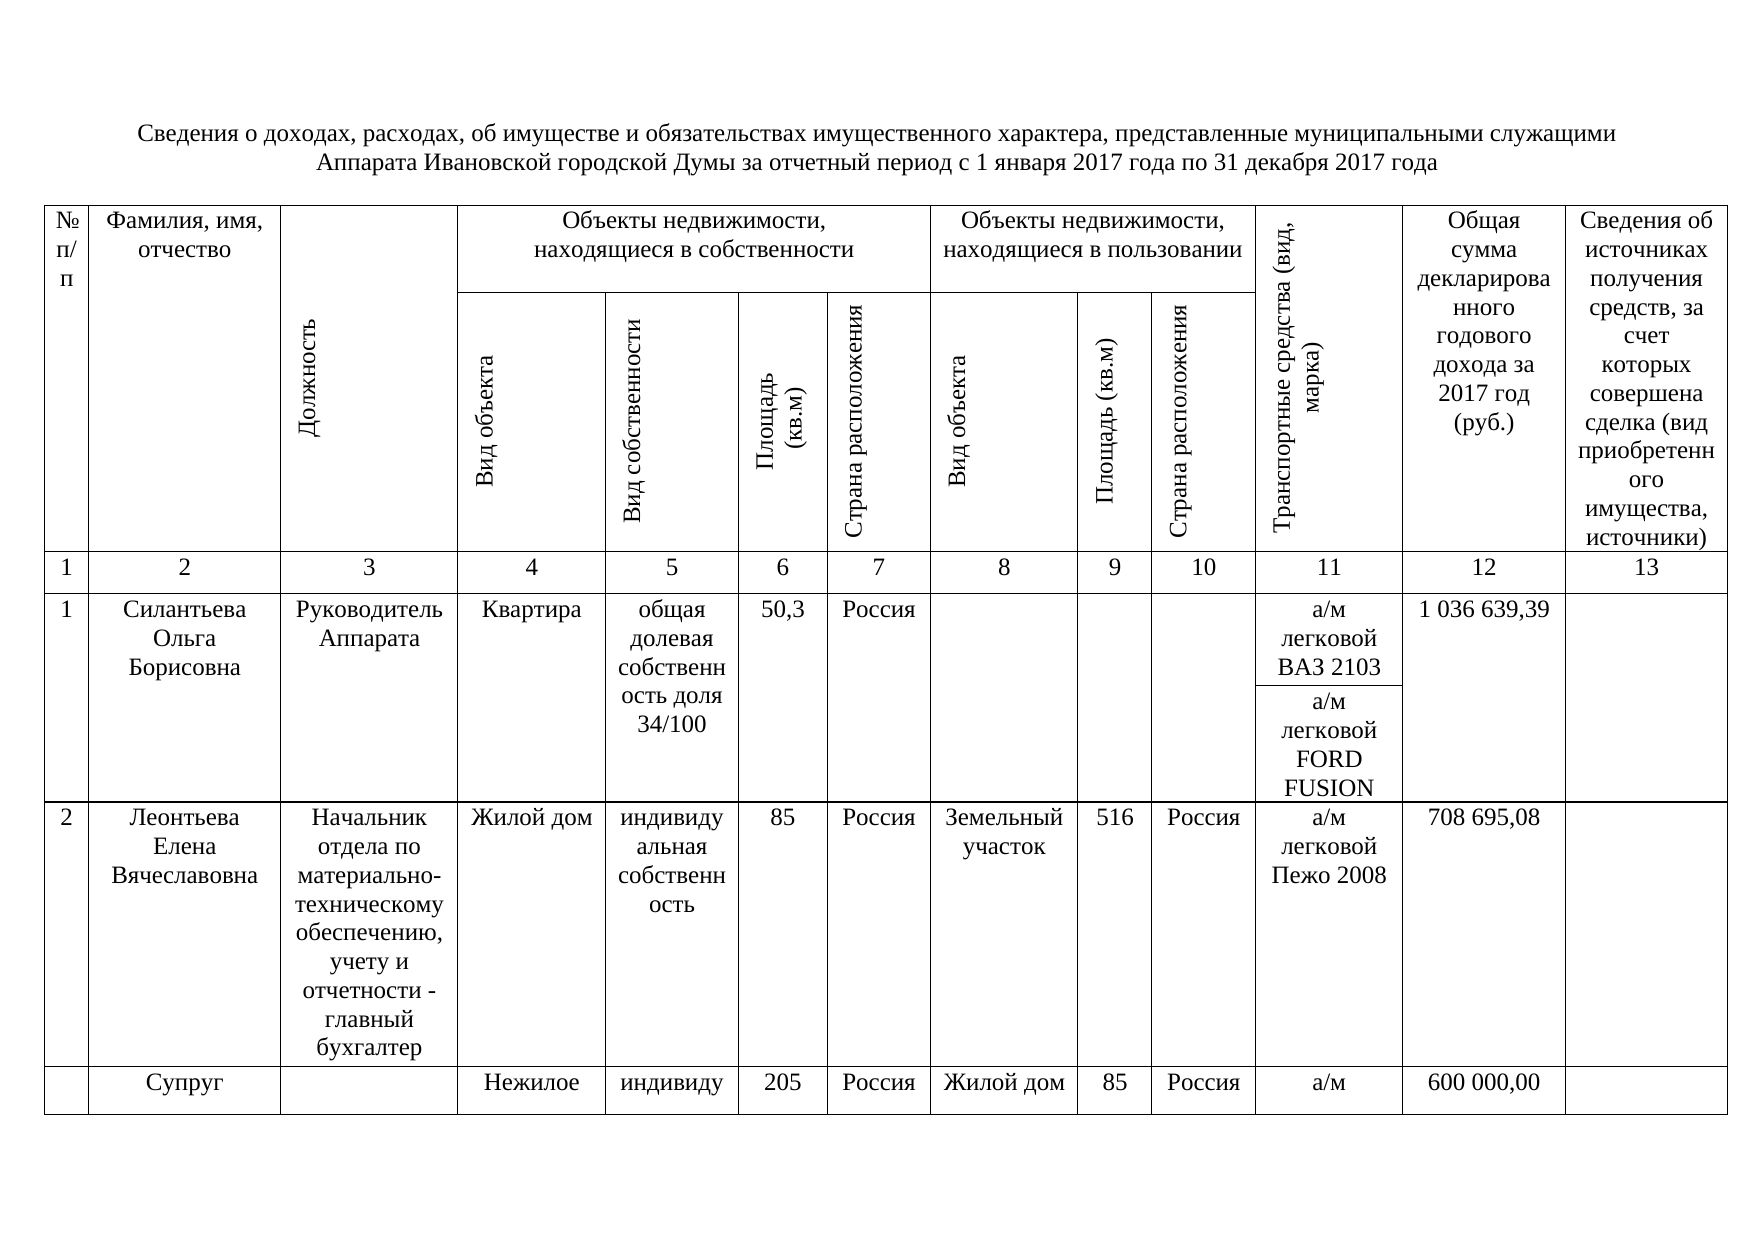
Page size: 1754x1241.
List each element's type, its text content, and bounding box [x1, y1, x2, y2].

table_cell 5 [606, 552, 738, 593]
table_cell индивидуальная собственность [606, 803, 738, 1066]
table_cell Россия [828, 803, 930, 1066]
table_cell 2 [89, 552, 280, 593]
table_cell Вид объекта [458, 293, 605, 551]
table_cell Жилой дом [931, 1067, 1077, 1114]
table_cell Страна расположения [1152, 293, 1255, 551]
table_cell [281, 1067, 457, 1114]
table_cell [606, 1067, 738, 1114]
table_header Должность [281, 206, 457, 551]
table_cell 708 695,08 [1403, 803, 1565, 1066]
table_cell [1566, 594, 1727, 801]
table_header № п/п [45, 206, 88, 551]
table_cell 6 [739, 552, 827, 593]
table_cell а/м легковой FORD FUSION [1256, 686, 1402, 801]
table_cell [1256, 1067, 1402, 1114]
table_header Объекты недвижимости, находящиеся в собственности [458, 206, 930, 292]
table_cell Россия [1152, 803, 1255, 1066]
table_cell 10 [1152, 552, 1255, 593]
table_cell 3 [281, 552, 457, 593]
table_cell 2 [45, 803, 88, 1066]
table_cell Супруг [89, 1067, 280, 1114]
table_cell Начальник отдела по материально-техническому обеспечению, учету и отчетности - главный бухгалтер [281, 803, 457, 1066]
table_cell [45, 1067, 88, 1114]
table_cell Силантьева Ольга Борисовна [89, 594, 280, 801]
table_cell [1078, 594, 1151, 801]
table_cell Руководитель Аппарата [281, 594, 457, 801]
table_cell Нежилое помещение [458, 1067, 605, 1114]
table_header Фамилия, имя, отчество [89, 206, 280, 551]
table_header Общая сумма декларированного годового дохода за 2017 год (руб.) [1403, 206, 1565, 551]
table_cell 50,3 [739, 594, 827, 801]
table_cell а/м легковой ВАЗ 2103 [1256, 594, 1402, 685]
table_cell общая долевая собственность доля 34/100 [606, 594, 738, 801]
table_cell Россия [1152, 1067, 1255, 1114]
table_cell 8 [931, 552, 1077, 593]
table_cell Площадь (кв.м) [1078, 293, 1151, 551]
table_cell Земельный участок [931, 803, 1077, 1066]
table_cell 1 [45, 552, 88, 593]
table_cell 205 [739, 1067, 827, 1114]
table_cell Вид объекта [931, 293, 1077, 551]
table_cell Страна расположения [828, 293, 930, 551]
table_cell [1566, 803, 1727, 1066]
text Сведения о доходах, расходах, об имуществе и обязательствах имущественного характера, представленные муниципальными служащими Аппарата Ивановской городской Думы за отчетный период с 1 января 2017 года по 31 декабря 2017 года [118, 118, 1636, 176]
table_cell [1566, 1067, 1727, 1114]
table_cell 1 [45, 594, 88, 801]
table_cell 516 [1078, 803, 1151, 1066]
table_cell [931, 594, 1077, 801]
table_cell Леонтьева Елена Вячеславовна [89, 803, 280, 1066]
table_cell Вид собственности [606, 293, 738, 551]
table_cell 11 [1256, 552, 1402, 593]
table_cell Площадь (кв.м) [739, 293, 827, 551]
table_cell 1 036 639,39 [1403, 594, 1565, 801]
table_cell 85 [739, 803, 827, 1066]
table_cell 13 [1566, 552, 1727, 593]
table_cell Россия [828, 594, 930, 801]
table_cell 12 [1403, 552, 1565, 593]
table_cell 9 [1078, 552, 1151, 593]
table_cell Квартира [458, 594, 605, 801]
table_cell 85 [1078, 1067, 1151, 1114]
table_cell Россия [828, 1067, 930, 1114]
table_cell 7 [828, 552, 930, 593]
table_cell 600 000,00 [1403, 1067, 1565, 1114]
table_cell а/м легковой Пежо 2008 [1256, 803, 1402, 1066]
table_header Сведения об источниках получения средств, за счет которых совершена сделка (вид приобретенного имущества, источники) [1566, 206, 1727, 551]
table_cell Жилой дом [458, 803, 605, 1066]
table_header Объекты недвижимости, находящиеся в пользовании [931, 206, 1255, 292]
table_header Транспортные средства (вид, марка) [1256, 206, 1402, 551]
table_cell [1152, 594, 1255, 801]
table_cell 4 [458, 552, 605, 593]
